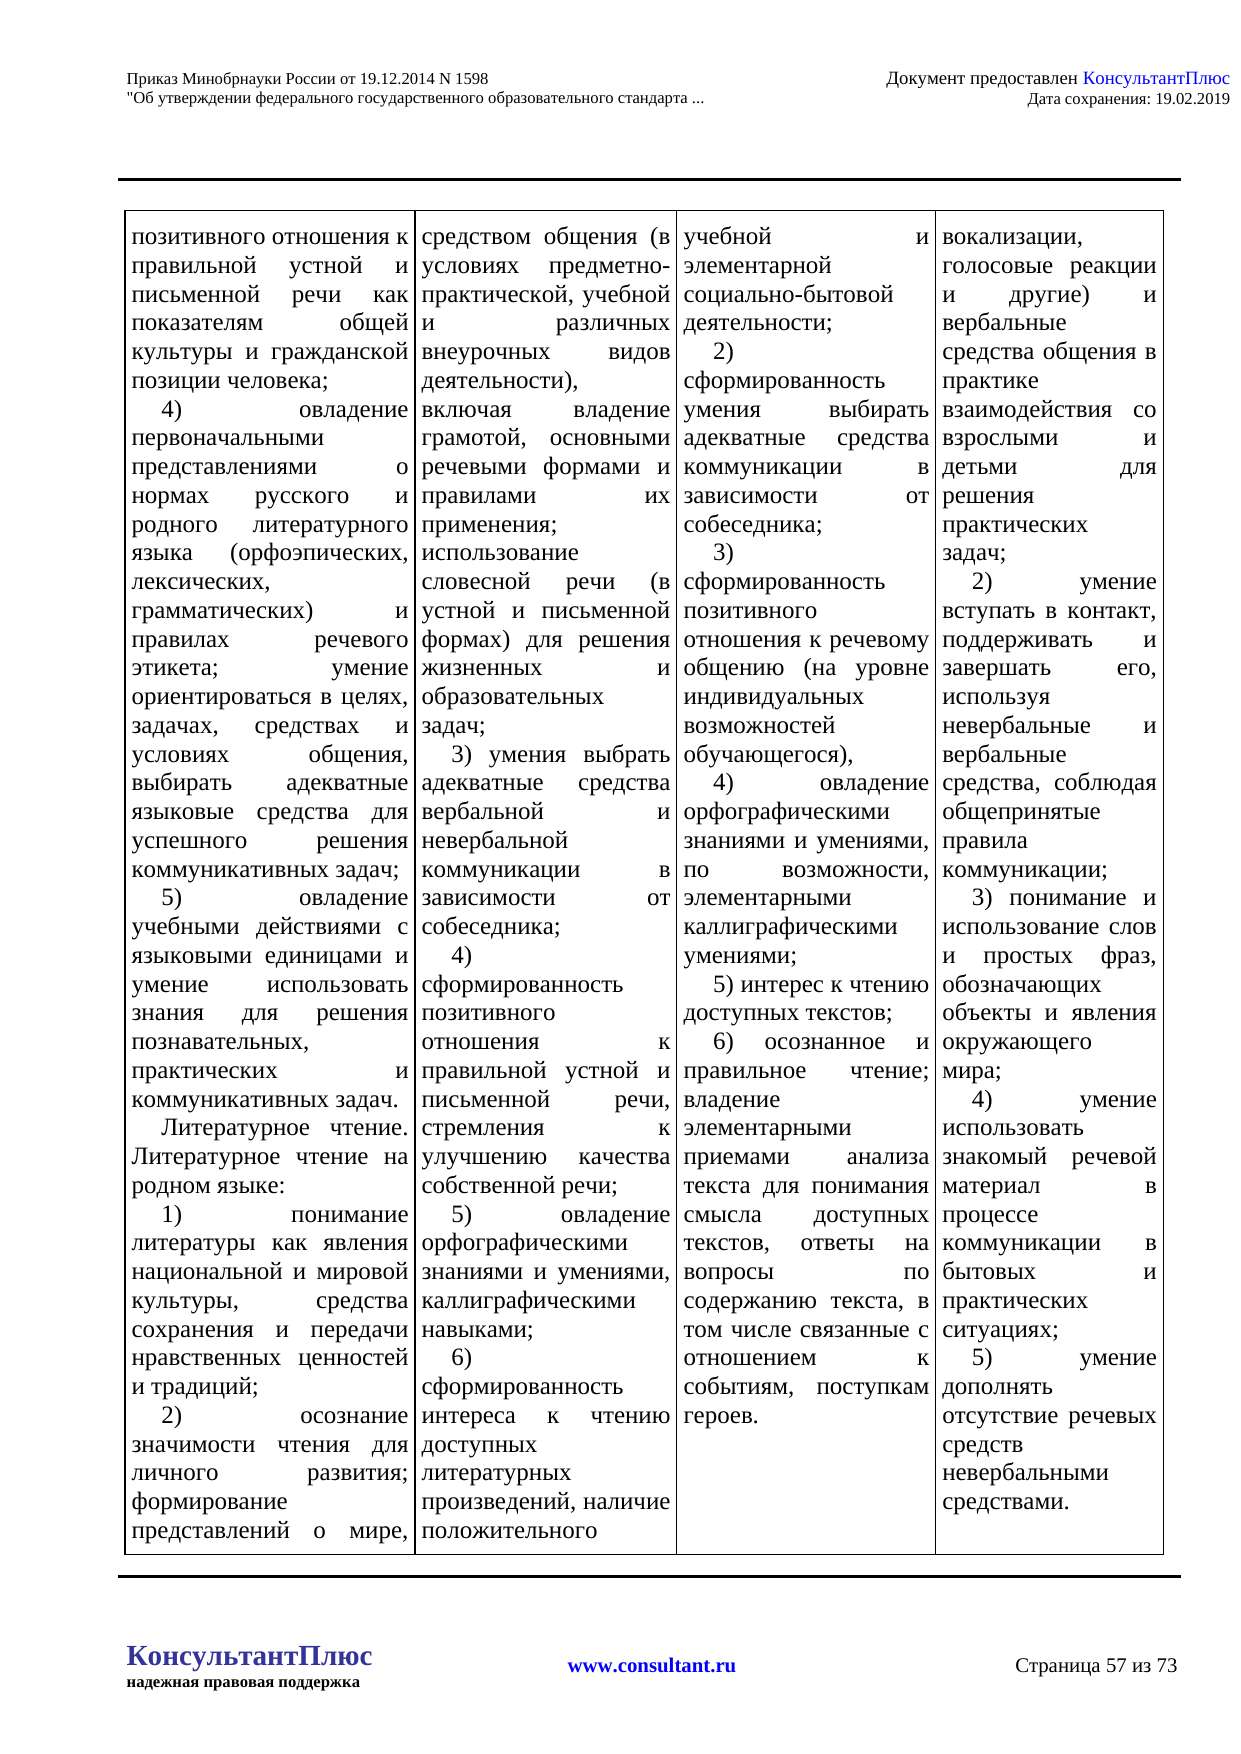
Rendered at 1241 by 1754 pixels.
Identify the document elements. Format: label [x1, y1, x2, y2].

table_cell [936, 211, 1163, 1554]
table_cell [126, 211, 414, 1554]
table_cell [677, 211, 935, 1554]
table_cell [416, 211, 676, 1554]
